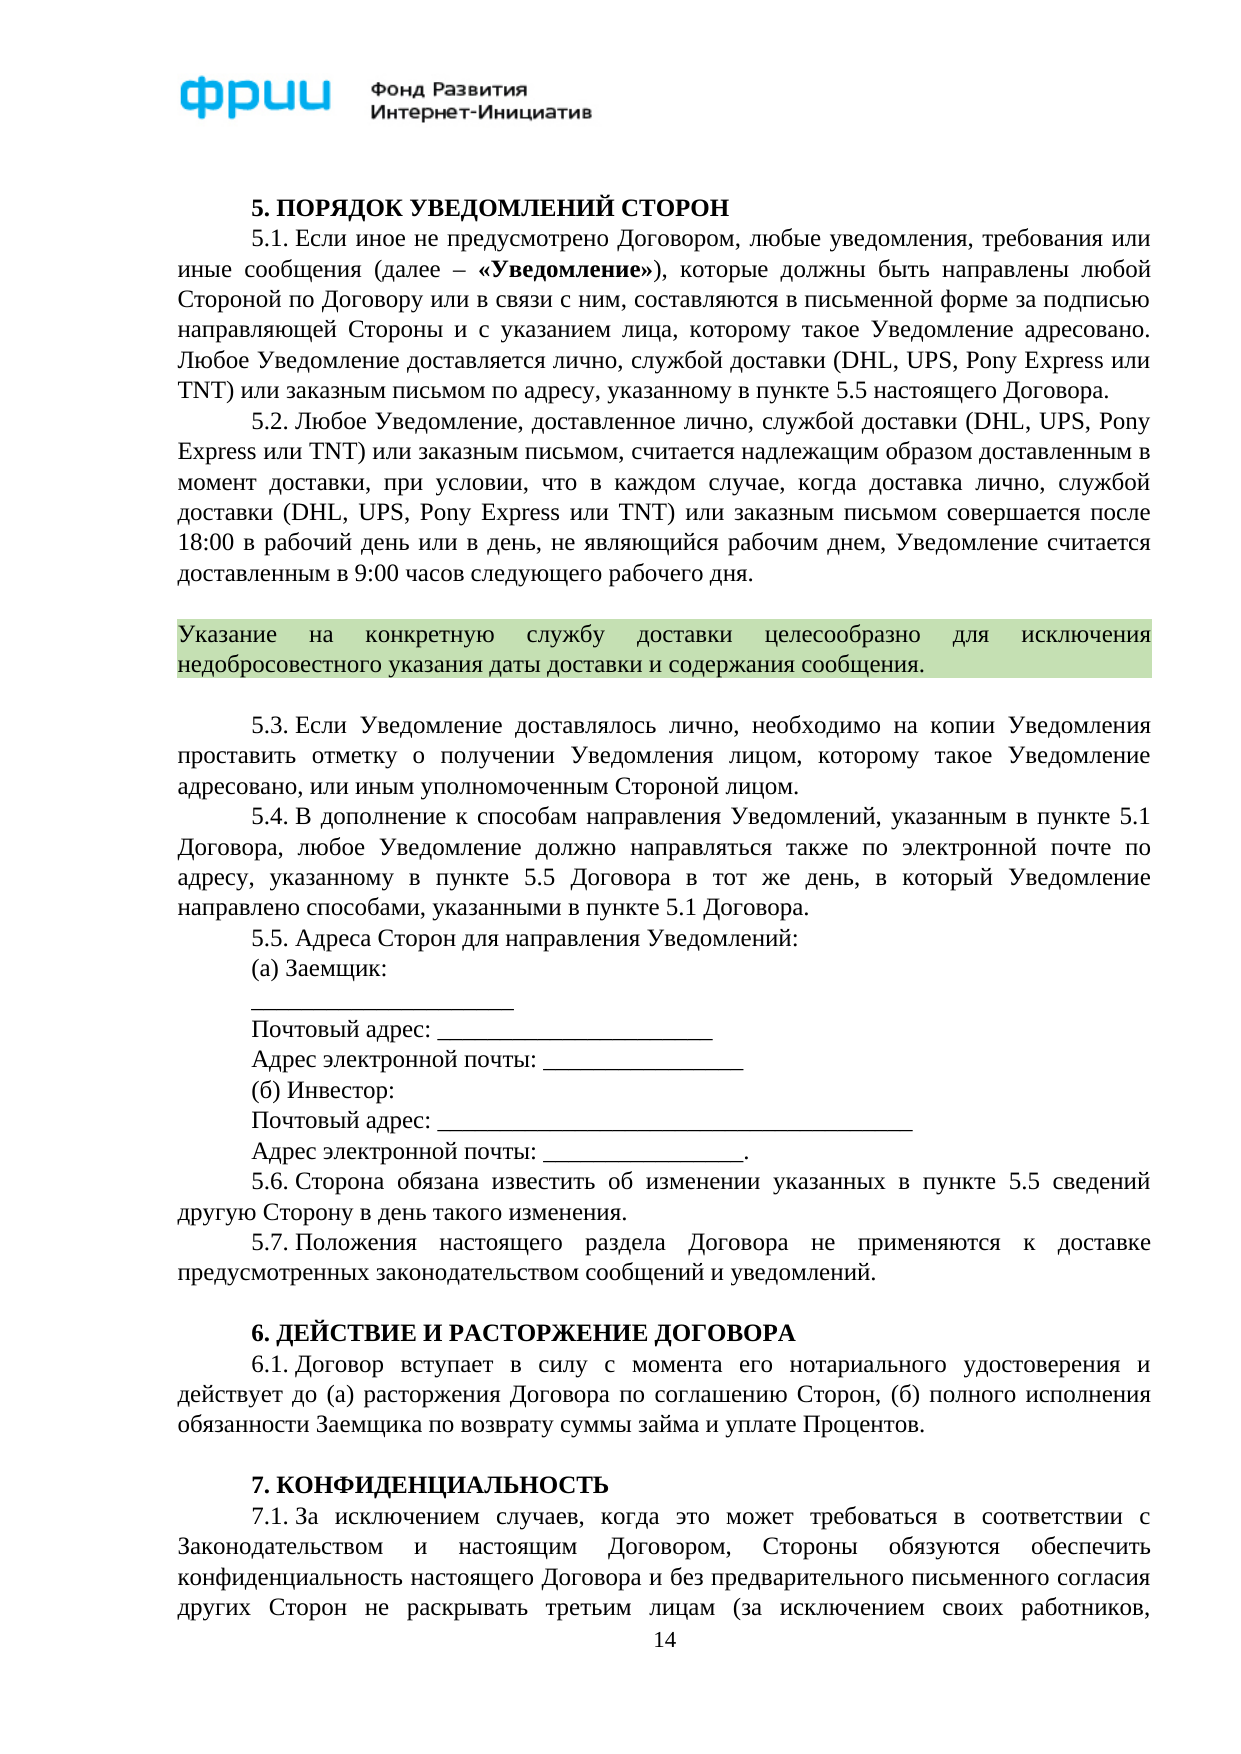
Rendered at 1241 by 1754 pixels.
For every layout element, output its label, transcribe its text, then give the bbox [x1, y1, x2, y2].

text Указание на конкретную службу доставки целесообразно для исключения недобросовестного указания даты доставки и содержания сообщения. [177, 619, 1152, 678]
text 5.3. Если Уведомление доставлялось лично, необходимо на копии Уведомления проставить отметку о получении Уведомления лицом, которому такое Уведомление адресовано, или иным уполномоченным Стороной лицом. [177, 710, 1152, 799]
text 6. ДЕЙСТВИЕ И РАСТОРЖЕНИЕ ДОГОВОРА [177, 1318, 1152, 1347]
text _____________________ [177, 984, 1152, 1012]
text 5.1. Если иное не предусмотрено Договором, любые уведомления, требования или иные сообщения (далее – «Уведомление»), которые должны быть направлены любой Стороной по Договору или в связи с ним, составляются в письменной форме за подписью направляющей Стороны и с указанием лица, которому такое Уведомление адресовано. Любое Уведомление доставляется лично, службой доставки (DHL, UPS, Pony Express или TNT) или заказным письмом по адресу, указанному в пункте 5.5 настоящего Договора. [177, 223, 1152, 404]
text (б) Инвестор: [177, 1075, 1152, 1104]
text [177, 1501, 1152, 1621]
text Адрес электронной почты: ________________. [177, 1136, 1152, 1164]
text Адрес электронной почты: ________________ [177, 1044, 1152, 1073]
text Почтовый адрес: ______________________ [177, 1014, 1152, 1043]
text 6.1. Договор вступает в силу с момента его нотариального удостоверения и действует до (а) расторжения Договора по соглашению Сторон, (б) полного исполнения обязанности Заемщика по возврату суммы займа и уплате Процентов. [177, 1349, 1152, 1438]
text (а) Заемщик: [177, 953, 1152, 982]
text 7. КОНФИДЕНЦИАЛЬНОСТЬ [177, 1470, 1152, 1499]
picture [177, 73, 605, 128]
text 5.2. Любое Уведомление, доставленное лично, службой доставки (DHL, UPS, Pony Express или TNT) или заказным письмом, считается надлежащим образом доставленным в момент доставки, при условии, что в каждом случае, когда доставка лично, службой доставки (DHL, UPS, Pony Express или TNT) или заказным письмом совершается после 18:00 в рабочий день или в день, не являющийся рабочим днем, Уведомление считается доставленным в 9:00 часов следующего рабочего дня. [177, 406, 1152, 587]
text 5. ПОРЯДОК УВЕДОМЛЕНИЙ СТОРОН [177, 193, 1152, 222]
text 5.4. В дополнение к способам направления Уведомлений, указанным в пункте 5.1 Договора, любое Уведомление должно направляться также по электронной почте по адресу, указанному в пункте 5.5 Договора в тот же день, в который Уведомление направлено способами, указанными в пункте 5.1 Договора. [177, 801, 1152, 921]
text 5.5. Адреса Сторон для направления Уведомлений: [177, 923, 1152, 952]
text 5.7. Положения настоящего раздела Договора не применяются к доставке предусмотренных законодательством сообщений и уведомлений. [177, 1227, 1152, 1286]
text 5.6. Сторона обязана известить об изменении указанных в пункте 5.5 сведений другую Сторону в день такого изменения. [177, 1166, 1152, 1225]
text Почтовый адрес: ______________________________________ [177, 1105, 1152, 1134]
